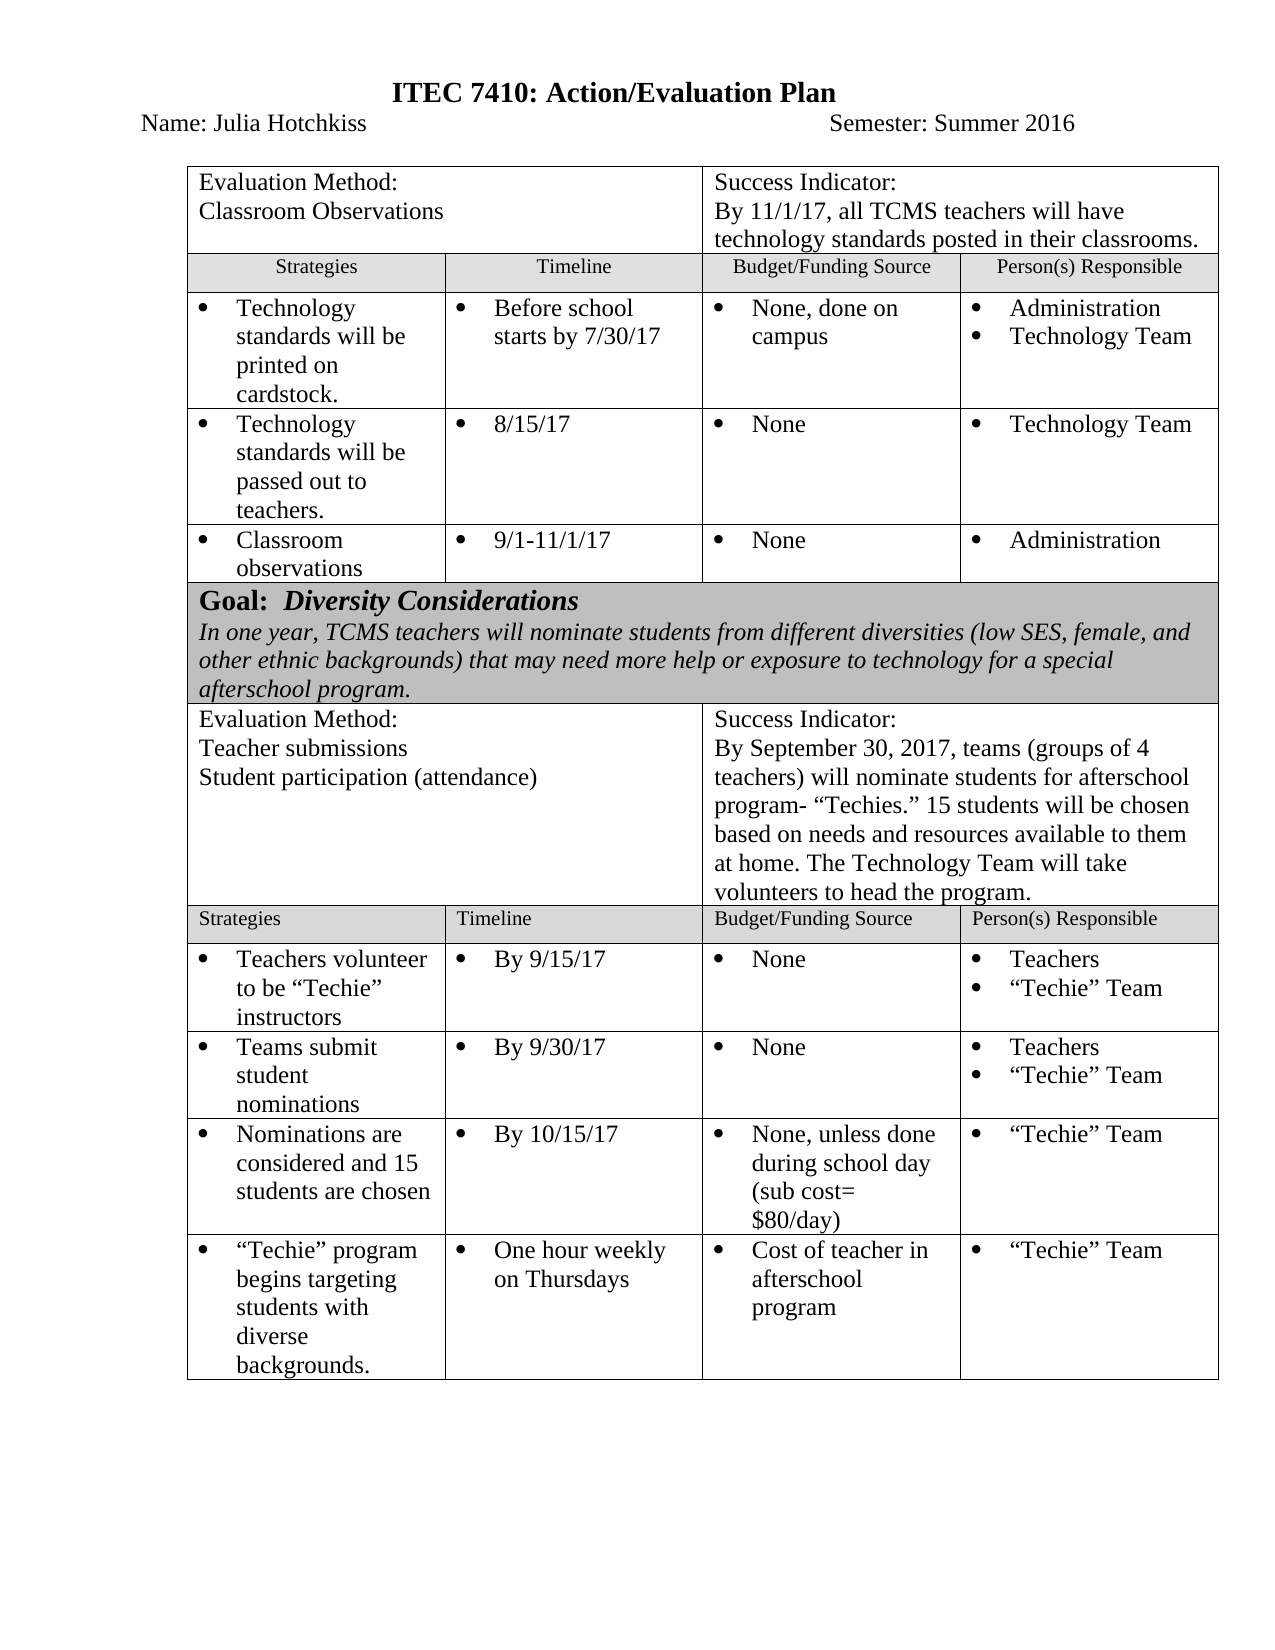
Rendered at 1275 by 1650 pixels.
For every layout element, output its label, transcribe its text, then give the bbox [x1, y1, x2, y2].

table_cell Budget/Funding Source [703, 254, 960, 292]
table_cell One hour weekly on Thursdays [446, 1235, 702, 1379]
table_cell Teams submit student nominations [188, 1032, 445, 1118]
table_cell By 9/15/17 [446, 944, 702, 1031]
table_cell None [703, 1032, 960, 1118]
table_cell “Techie” program begins targeting students with diverse backgrounds. [188, 1235, 445, 1379]
table_cell By 10/15/17 [446, 1119, 702, 1234]
table_cell Timeline [446, 254, 702, 292]
table_cell None, unless done during school day (sub cost= $80/day) [703, 1119, 960, 1234]
table_cell Person(s) Responsible [961, 906, 1218, 943]
table_cell Administration [961, 525, 1218, 582]
table_cell Before school starts by 7/30/17 [446, 293, 702, 408]
table_cell “Techie” Team [961, 1235, 1218, 1379]
table_cell Evaluation Method: Classroom Observations [188, 167, 702, 253]
table_cell Classroom observations [188, 525, 445, 582]
table_cell None [703, 944, 960, 1031]
table_cell Nominations are considered and 15 students are chosen [188, 1119, 445, 1234]
table_cell Technology standards will be printed on cardstock. [188, 293, 445, 408]
table_cell Cost of teacher in afterschool program [703, 1235, 960, 1379]
table_cell None [703, 409, 960, 524]
table_cell Strategies [188, 906, 445, 943]
table_cell Teachers “Techie” Team [961, 944, 1218, 1031]
table_cell Goal: Diversity Considerations In one year, TCMS teachers will nominate students from different diversities (low SES, female, and other ethnic backgrounds) that may need more help or exposure to technology for a special afterschool program. [188, 583, 1218, 703]
table_cell None [703, 525, 960, 582]
table_cell “Techie” Team [961, 1119, 1218, 1234]
table_cell 8/15/17 [446, 409, 702, 524]
table_cell Timeline [446, 906, 702, 943]
table_cell Technology standards will be passed out to teachers. [188, 409, 445, 524]
table_cell None, done on campus [703, 293, 960, 408]
table_cell Technology Team [961, 409, 1218, 524]
table_cell Budget/Funding Source [703, 906, 960, 943]
table_cell 9/1-11/1/17 [446, 525, 702, 582]
table_cell Person(s) Responsible [961, 254, 1218, 292]
table_cell Success Indicator: By 11/1/17, all TCMS teachers will have technology standards posted in their classrooms. [703, 167, 1218, 253]
table_cell Administration Technology Team [961, 293, 1218, 408]
table_cell By 9/30/17 [446, 1032, 702, 1118]
table_cell Success Indicator: By September 30, 2017, teams (groups of 4 teachers) will nominate students for afterschool program- “Techies.” 15 students will be chosen based on needs and resources available to them at home. The Technology Team will take volunteers to head the program. [703, 704, 1218, 905]
table_cell Evaluation Method: Teacher submissions Student participation (attendance) [188, 704, 702, 905]
table_cell Strategies [188, 254, 445, 292]
table_cell Teachers “Techie” Team [961, 1032, 1218, 1118]
table_cell Teachers volunteer to be “Techie” instructors [188, 944, 445, 1031]
